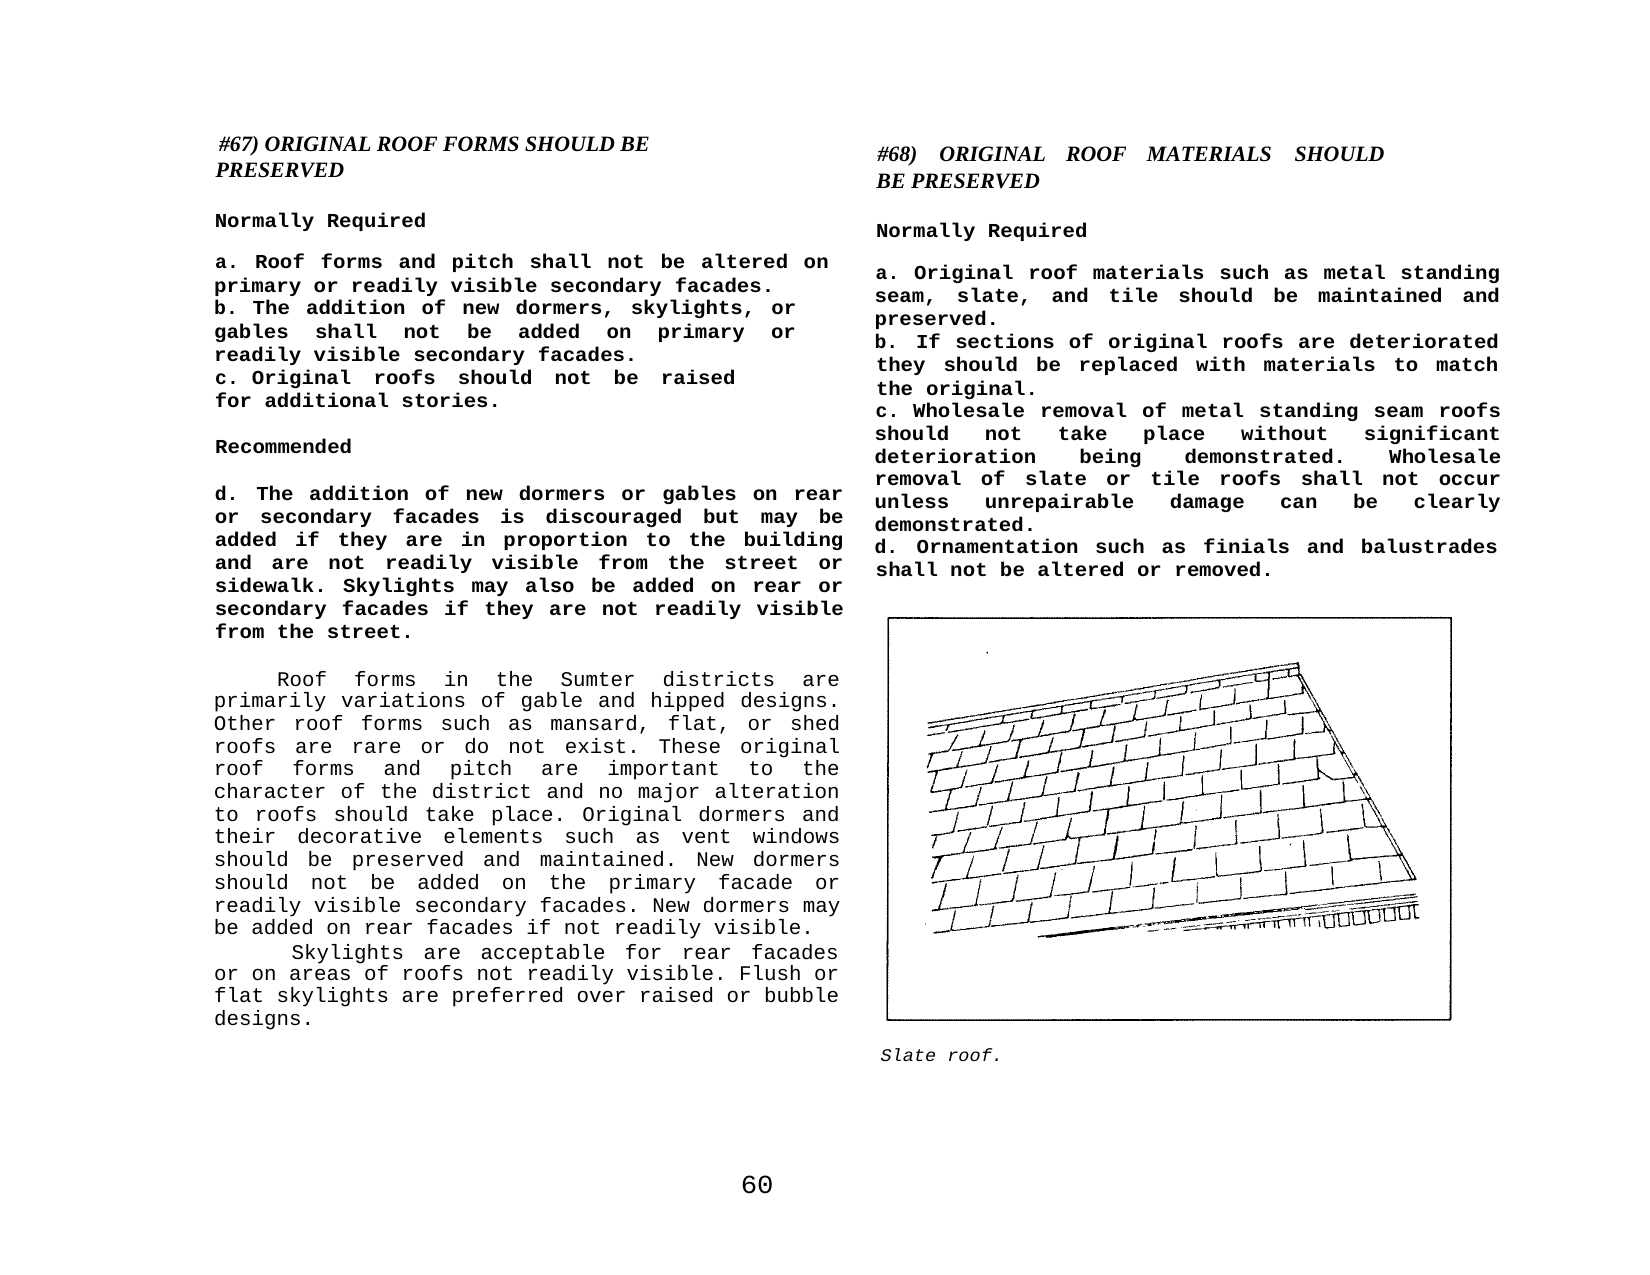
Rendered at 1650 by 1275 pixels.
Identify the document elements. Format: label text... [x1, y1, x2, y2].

text Skylights are acceptable for rear facades or on areas of roofs not readily visible. Flush or flat skylights are preferred over raised or bubble designs. [214, 941, 839, 1032]
list Roof forms and pitch shall not be altered on primary or readily visible secondary facades. [214, 252, 830, 298]
text 60 [202, 1172, 773, 1201]
text Slate roof. [880, 1047, 1512, 1067]
text #68) ORIGINAL ROOF MATERIALS SHOULD BE PRESERVED [876, 141, 1436, 193]
list The addition of new dormers or gables on rear or secondary facades is discouraged but may be added if they are in proportion to the building and are not readily visible from the street or sidewalk. Skylights may also be added on rear or secondary facades if they are not readily visible from the street. [214, 484, 844, 644]
text Roof forms in the Sumter districts are primarily variations of gable and hipped designs. Other roof forms such as mansard, flat, or shed roofs are rare or do not exist. These original roof forms and pitch are important to the character of the district and no major alteration to roofs should take place. Original dormers and their decorative elements such as vent windows should be preserved and maintained. New dormers should not be added on the primary facade or readily visible secondary facades. New dormers may be added on rear facades if not readily visible. [213, 669, 840, 941]
text Normally Required [214, 211, 776, 233]
list Original roof materials such as metal standing seam, slate, and tile should be maintained and preserved. [874, 263, 1500, 332]
list Wholesale removal of metal standing seam roofs should not take place without significant deterioration being demonstrated. Wholesale removal of slate or tile roofs shall not occur unless unrepairable damage can be clearly demonstrated. [874, 401, 1501, 537]
list Ornamentation such as finials and balustrades shall not be altered or removed. [874, 537, 1498, 582]
text #67) ORIGINAL ROOF FORMS SHOULD BE PRESERVED [215, 131, 776, 182]
picture [883, 614, 1454, 1023]
list Original roofs should not be raised for additional stories. [214, 368, 736, 413]
text Normally Required [876, 221, 1512, 243]
list The addition of new dormers, skylights, or gables shall not be added on primary or readily visible secondary facades. [214, 298, 796, 367]
list If sections of original roofs are deteriorated they should be replaced with materials to match the original. [874, 332, 1499, 401]
text Recommended [215, 437, 776, 459]
